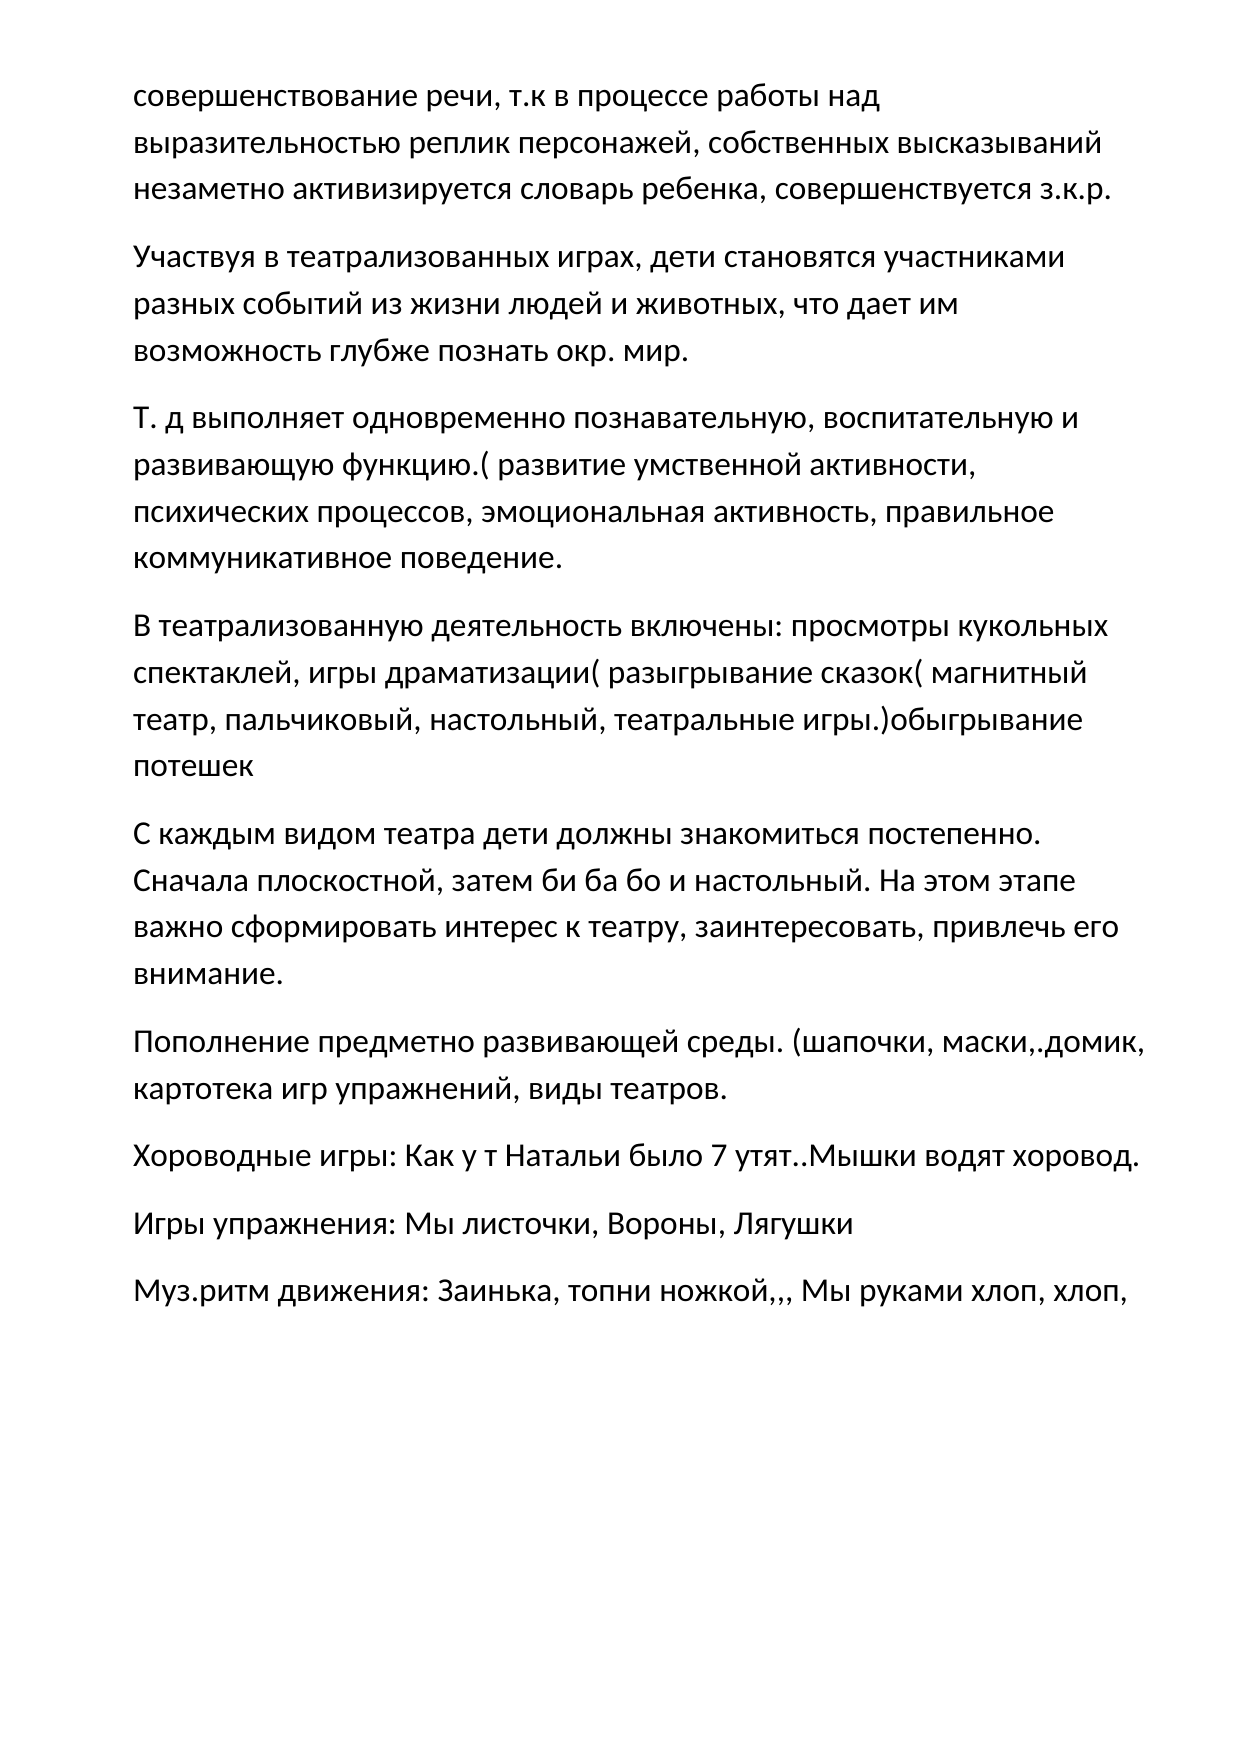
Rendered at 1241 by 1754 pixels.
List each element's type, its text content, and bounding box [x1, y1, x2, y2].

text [133, 74, 1152, 208]
text С каждым видом театра дети должны знакомиться постепенно. Сначала плоскостной, затем би ба бо и настольный. На этом этапе важно сформировать интерес к театру, заинтересовать, привлечь его внимание. [133, 812, 1152, 993]
text Участвуя в театрализованных играх, дети становятся участниками разных событий из жизни людей и животных, что дает им возможность глубже познать окр. мир. [133, 235, 1152, 369]
text В театрализованную деятельность включены: просмотры кукольных спектаклей, игры драматизации( разыгрывание сказок( магнитный театр, пальчиковый, настольный, театральные игры.)обыгрывание потешек [133, 604, 1152, 785]
text Пополнение предметно развивающей среды. (шапочки, маски,.домик, картотека игр упражнений, виды театров. [133, 1020, 1152, 1107]
text Хороводные игры: Как у т Натальи было 7 утят..Мышки водят хоровод. [133, 1134, 1152, 1175]
text Т. д выполняет одновременно познавательную, воспитательную и развивающую функцию.( развитие умственной активности, психических процессов, эмоциональная активность, правильное коммуникативное поведение. [133, 396, 1152, 577]
text Игры упражнения: Мы листочки, Вороны, Лягушки [133, 1202, 1152, 1243]
text Муз.ритм движения: Заинька, топни ножкой,,, Мы руками хлоп, хлоп, [133, 1269, 1152, 1310]
